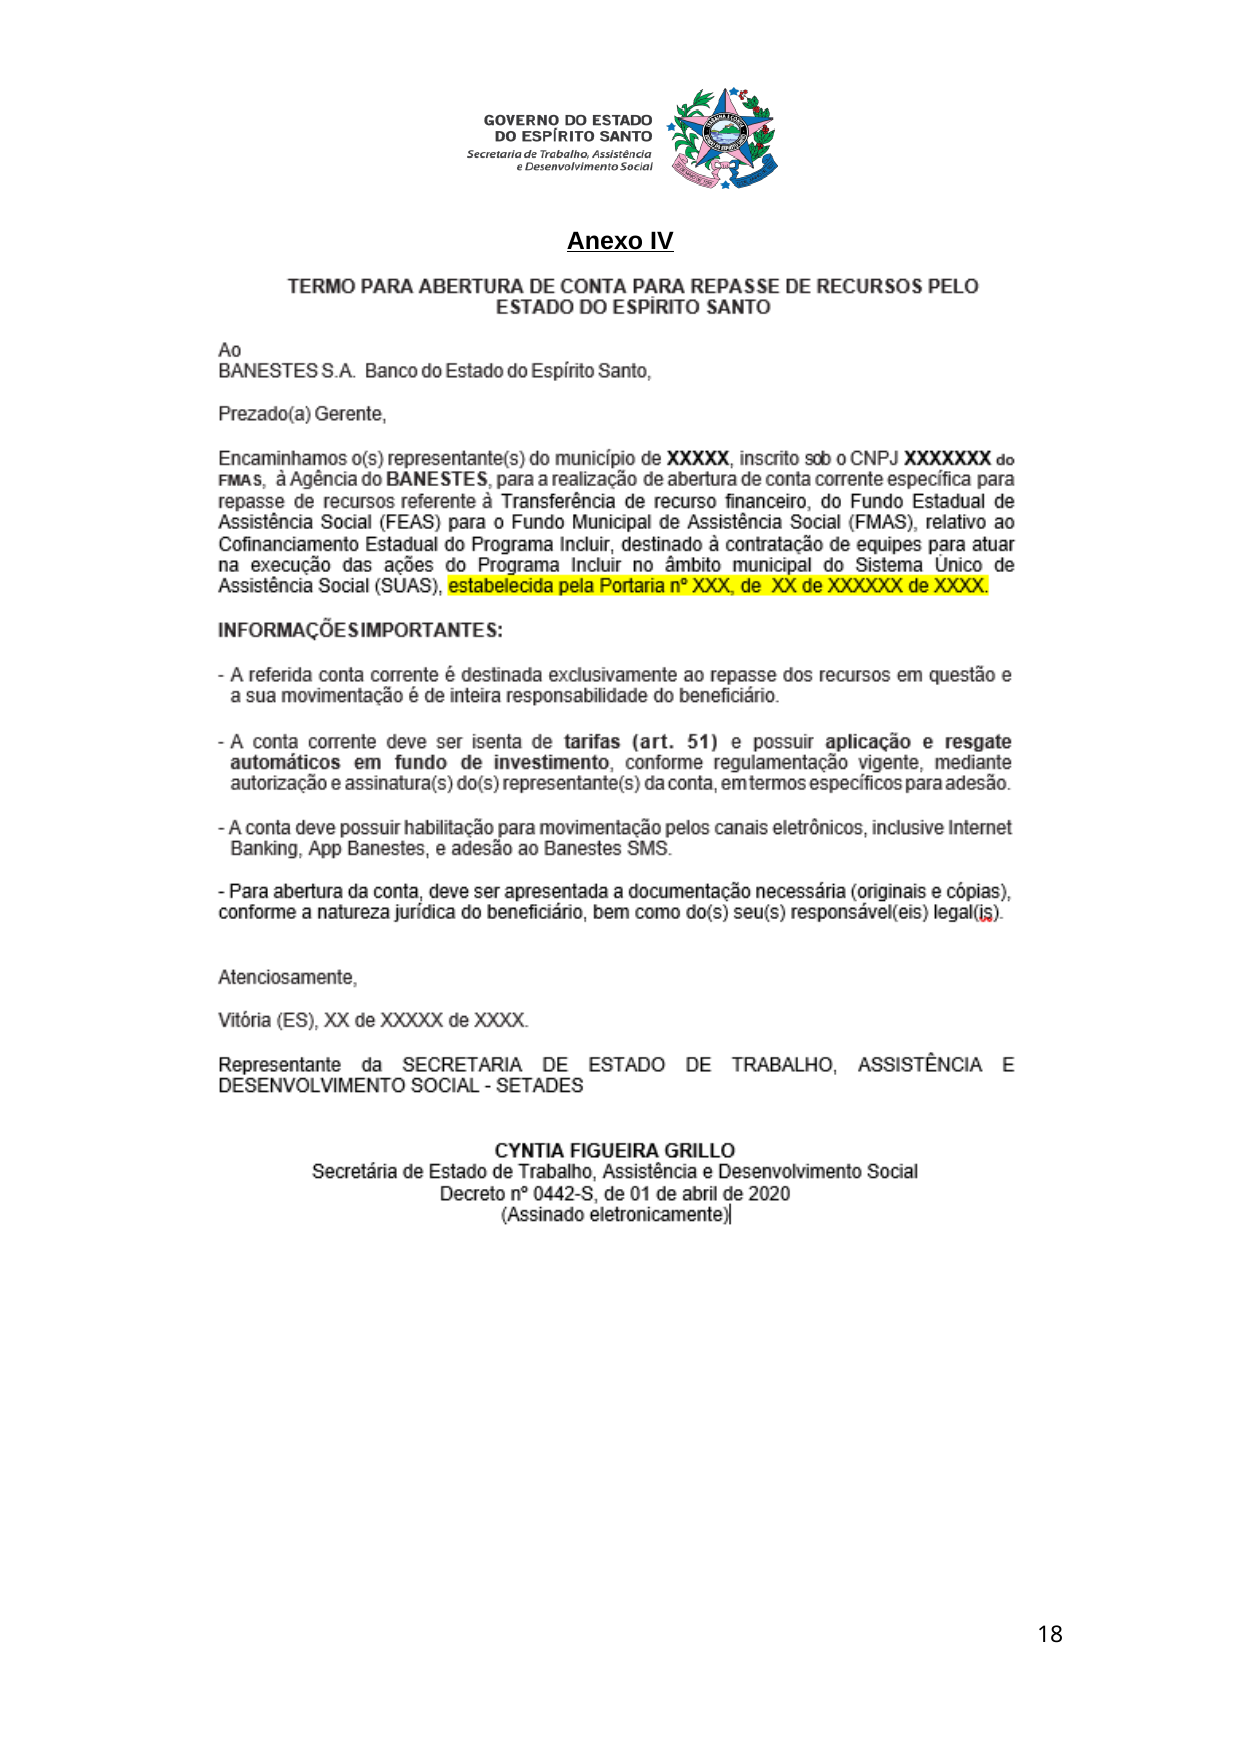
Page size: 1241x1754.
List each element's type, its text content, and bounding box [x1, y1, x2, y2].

picture [193, 269, 1048, 1266]
picture [456, 73, 784, 195]
text Anexo IV [177, 226, 1063, 255]
